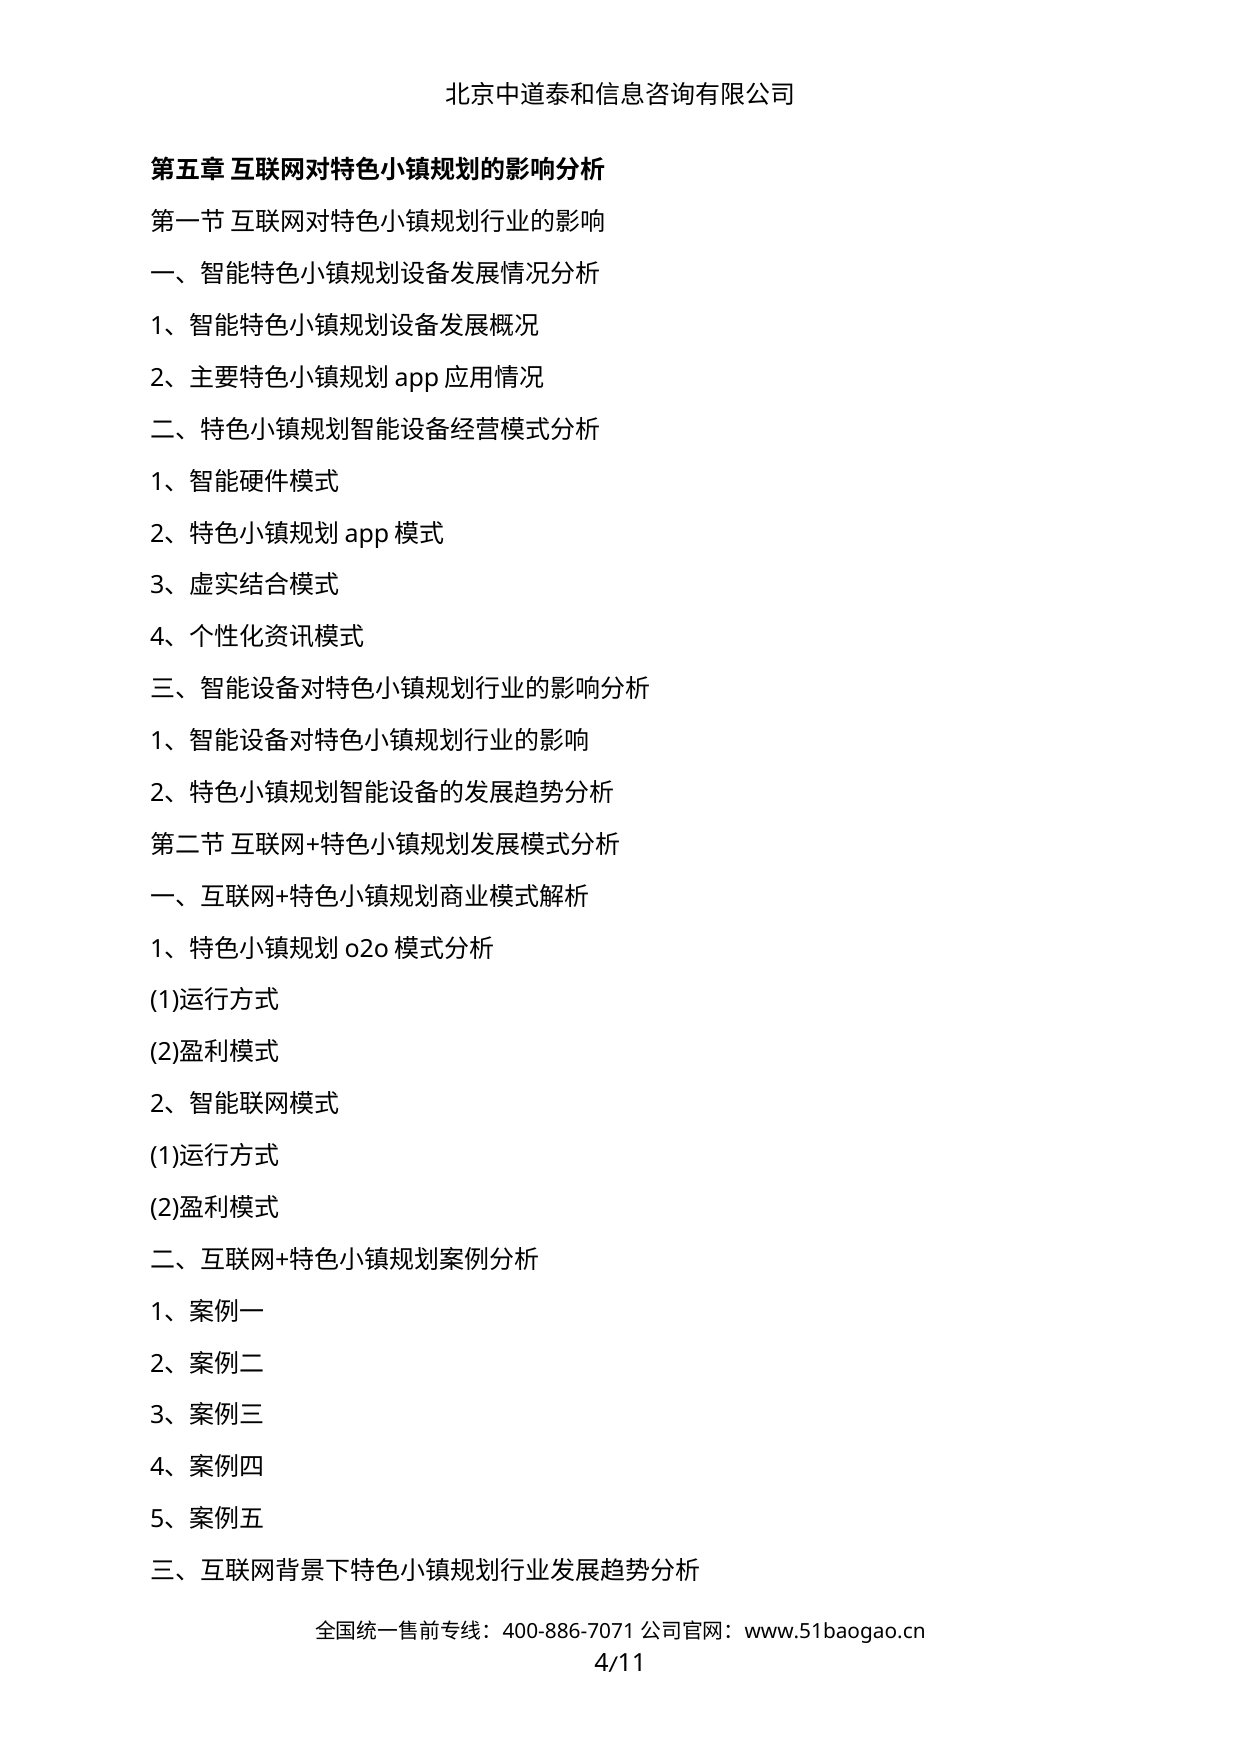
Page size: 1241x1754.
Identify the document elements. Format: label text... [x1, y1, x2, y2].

text 一、智能特色小镇规划设备发展情况分析 [150, 254, 1090, 290]
text 二、特色小镇规划智能设备经营模式分析 [150, 409, 1090, 446]
text 一、互联网+特色小镇规划商业模式解析 [150, 876, 1090, 912]
text 二、互联网+特色小镇规划案例分析 [150, 1239, 1090, 1276]
text 2、特色小镇规划app模式 [150, 513, 1090, 549]
text 4、个性化资讯模式 [150, 617, 1090, 653]
text 2、案例二 [150, 1343, 1090, 1379]
text 3、虚实结合模式 [150, 565, 1090, 601]
text (1)运行方式 [150, 1136, 1090, 1172]
text 第二节 互联网+特色小镇规划发展模式分析 [150, 824, 1090, 861]
text 3、案例三 [150, 1395, 1090, 1431]
text (2)盈利模式 [150, 1187, 1090, 1224]
text 1、智能特色小镇规划设备发展概况 [150, 306, 1090, 342]
text 三、智能设备对特色小镇规划行业的影响分析 [150, 669, 1090, 705]
text 1、特色小镇规划o2o模式分析 [150, 928, 1090, 964]
text (1)运行方式 [150, 980, 1090, 1016]
text 5、案例五 [150, 1499, 1090, 1535]
text 2、特色小镇规划智能设备的发展趋势分析 [150, 772, 1090, 809]
text (2)盈利模式 [150, 1032, 1090, 1068]
text 1、智能硬件模式 [150, 461, 1090, 497]
text 1、案例一 [150, 1291, 1090, 1327]
text 2、主要特色小镇规划app应用情况 [150, 357, 1090, 394]
text 第一节 互联网对特色小镇规划行业的影响 [150, 202, 1090, 238]
text 4、案例四 [150, 1447, 1090, 1483]
text 三、互联网背景下特色小镇规划行业发展趋势分析 [150, 1551, 1090, 1587]
text 第五章 互联网对特色小镇规划的影响分析 [150, 150, 1090, 186]
text 2、智能联网模式 [150, 1084, 1090, 1120]
text 1、智能设备对特色小镇规划行业的影响 [150, 721, 1090, 757]
